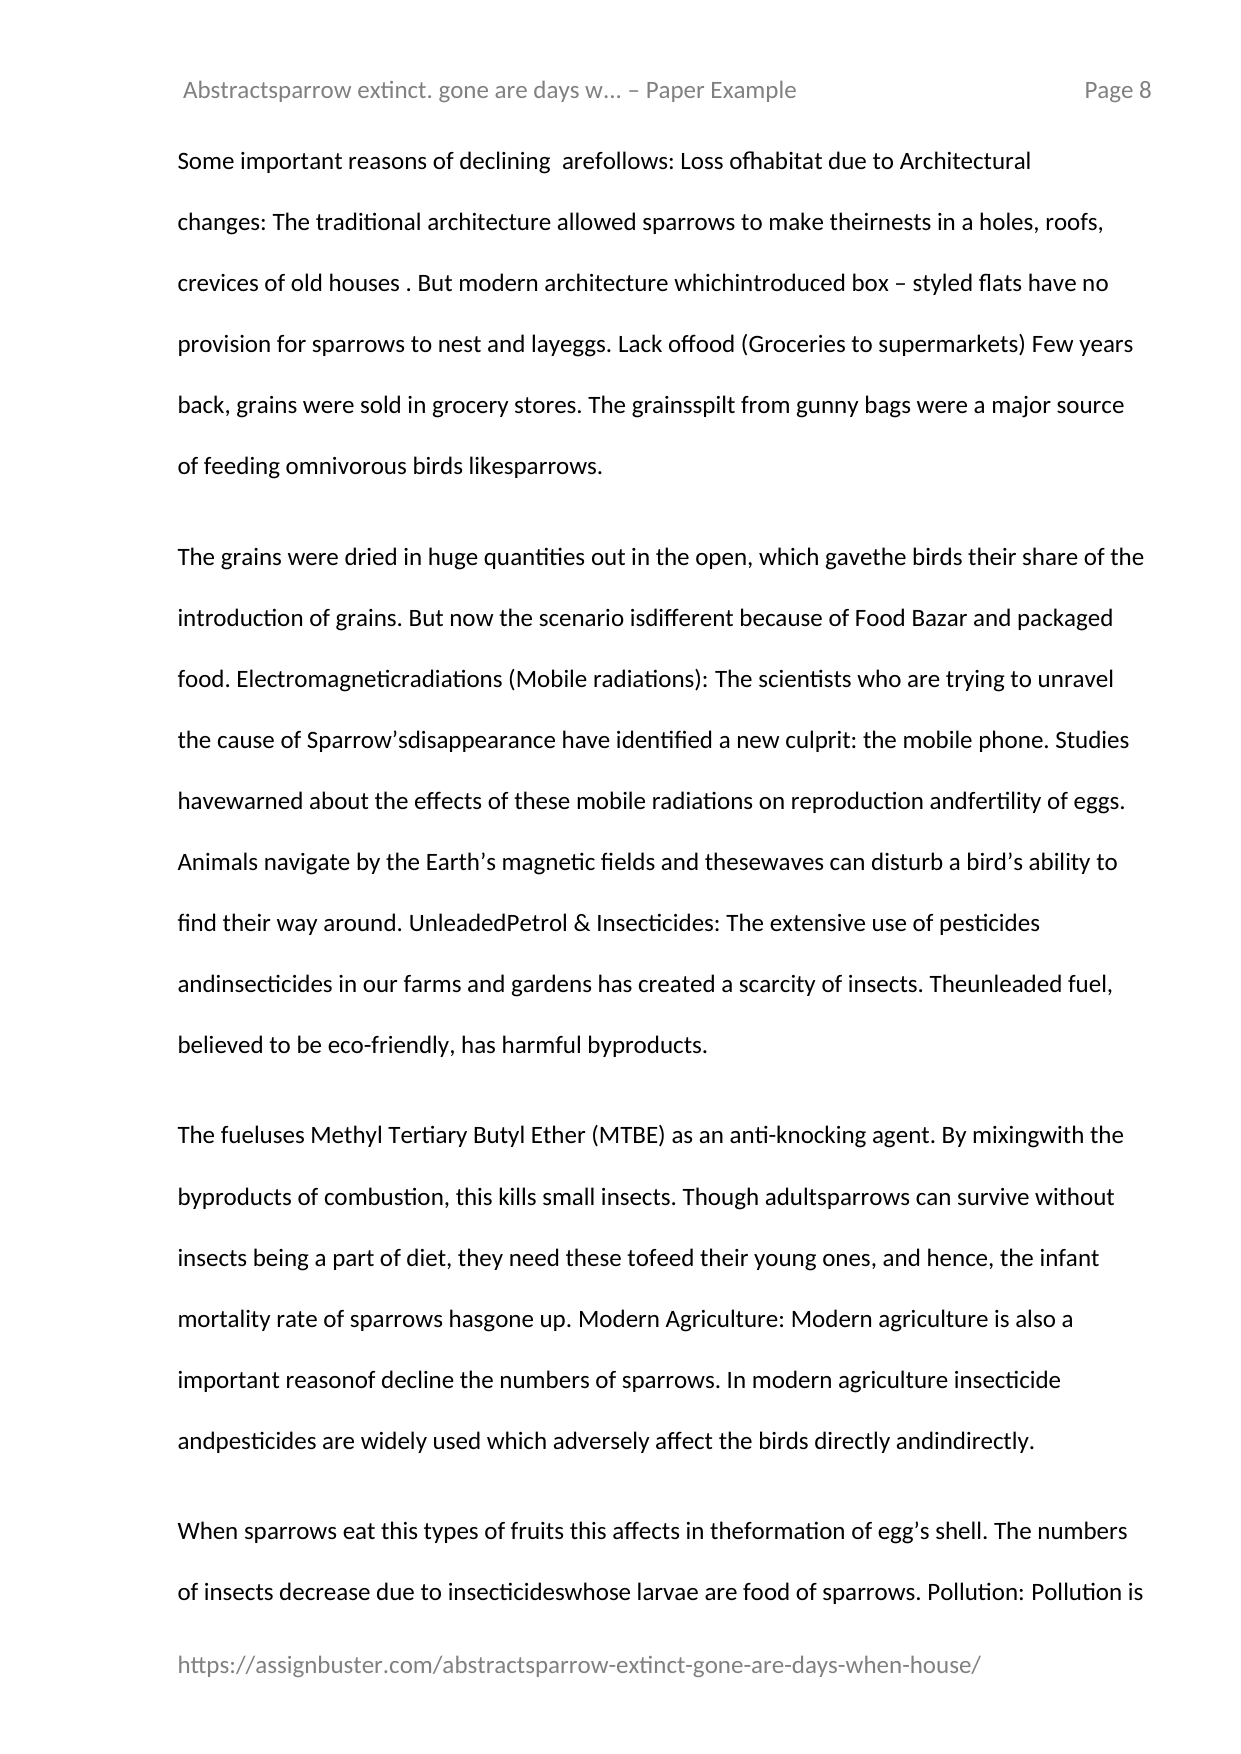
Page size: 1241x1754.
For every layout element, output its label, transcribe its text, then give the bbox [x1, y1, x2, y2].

text The grains were dried in huge quantities out in the open, which gavethe birds their share of the introduction of grains. But now the scenario isdifferent because of Food Bazar and packaged food. Electromagneticradiations (Mobile radiations): The scientists who are trying to unravel the cause of Sparrow’sdisappearance have identified a new culprit: the mobile phone. Studies havewarned about the effects of these mobile radiations on reproduction andfertility of eggs. Animals navigate by the Earth’s magnetic fields and thesewaves can disturb a bird’s ability to find their way around. UnleadedPetrol & Insecticides: The extensive use of pesticides andinsecticides in our farms and gardens has created a scarcity of insects. Theunleaded fuel, believed to be eco-friendly, has harmful byproducts. [177, 541, 1152, 1059]
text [177, 1515, 1152, 1607]
text The fueluses Methyl Tertiary Butyl Ether (MTBE) as an anti-knocking agent. By mixingwith the byproducts of combustion, this kills small insects. Though adultsparrows can survive without insects being a part of diet, they need these tofeed their young ones, and hence, the infant mortality rate of sparrows hasgone up. Modern Agriculture: Modern agriculture is also a important reasonof decline the numbers of sparrows. In modern agriculture insecticide andpesticides are widely used which adversely affect the birds directly andindirectly. [177, 1119, 1152, 1455]
text Some important reasons of declining arefollows: Loss ofhabitat due to Architectural changes: The traditional architecture allowed sparrows to make theirnests in a holes, roofs, crevices of old houses . But modern architecture whichintroduced box – styled flats have no provision for sparrows to nest and layeggs. Lack offood (Groceries to supermarkets) Few years back, grains were sold in grocery stores. The grainsspilt from gunny bags were a major source of feeding omnivorous birds likesparrows. [177, 145, 1152, 481]
